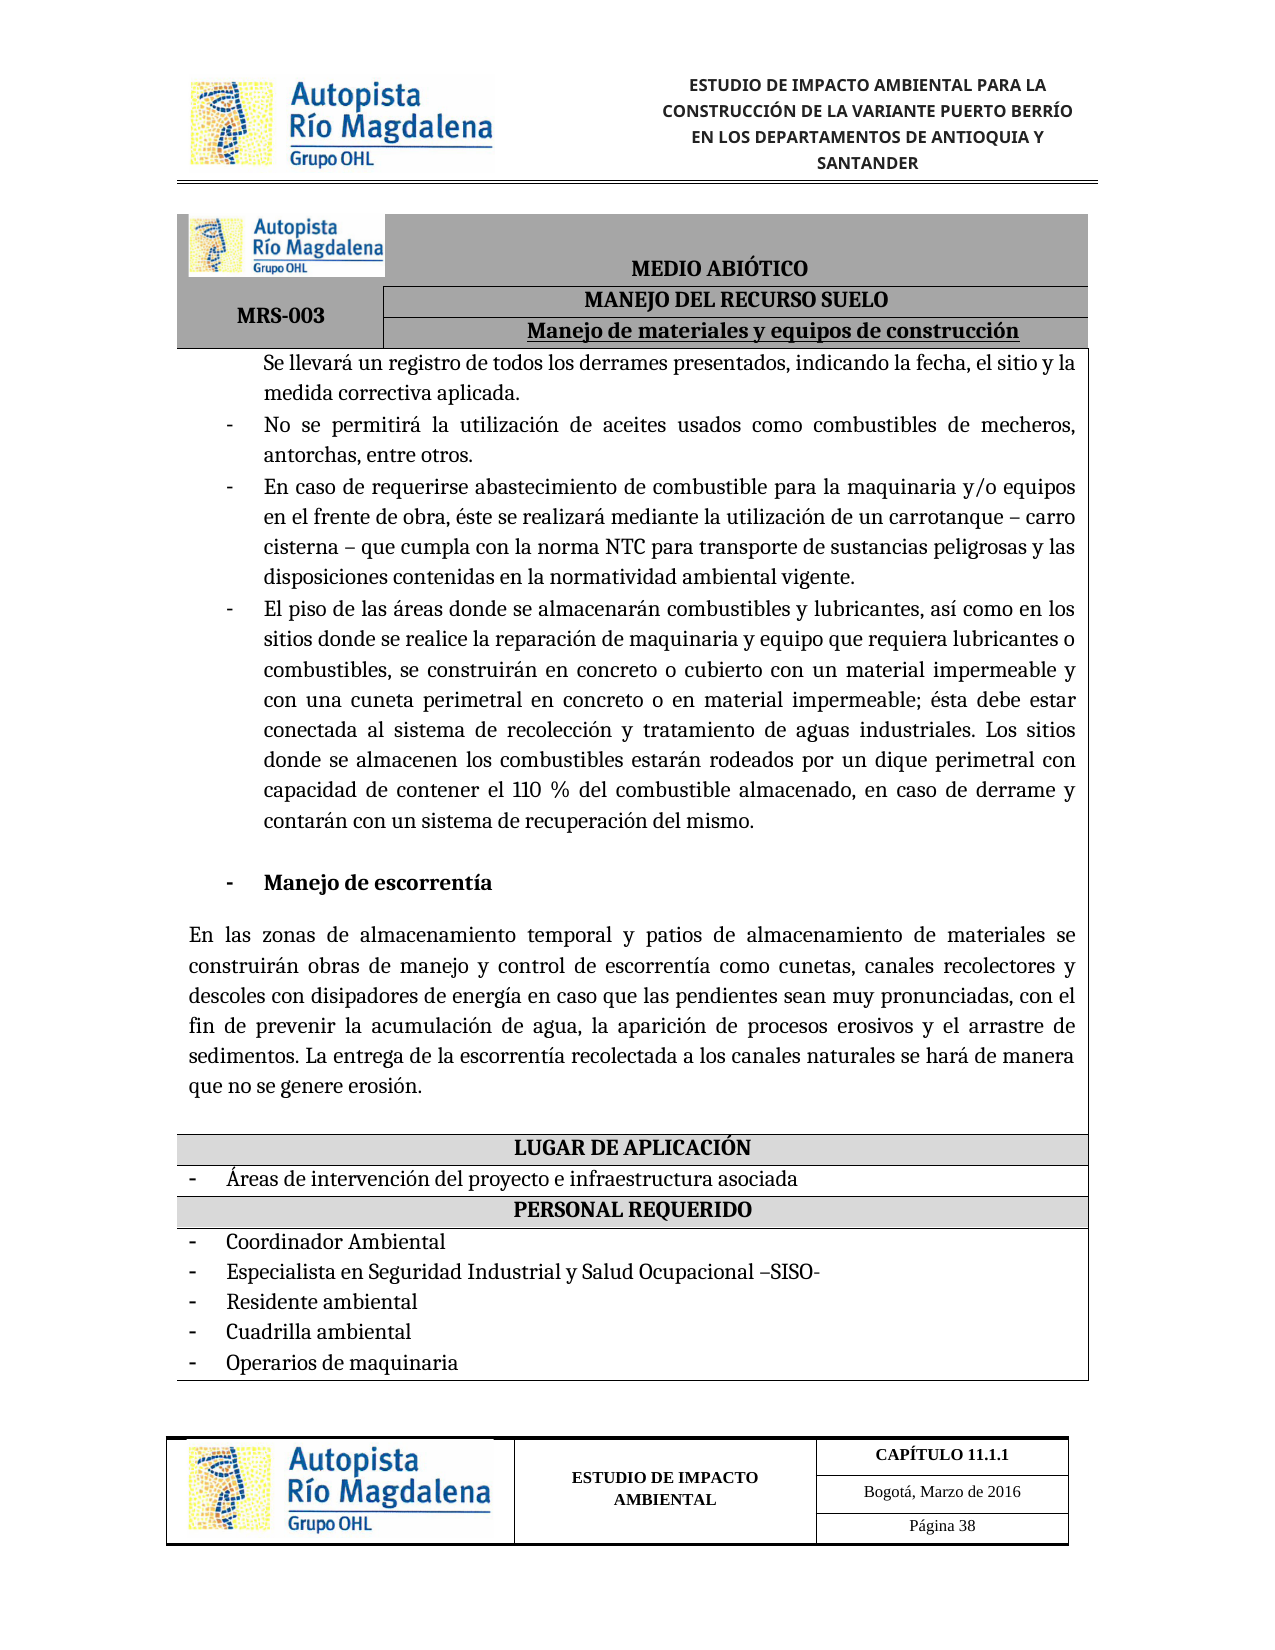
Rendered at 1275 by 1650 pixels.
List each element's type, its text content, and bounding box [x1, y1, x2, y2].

picture [188, 74, 496, 173]
picture [186, 1439, 494, 1538]
table_cell Áreas de intervención del proyecto e infraestructura asociada [177, 1166, 1088, 1196]
table_cell LUGAR DE APLICACIÓN [177, 1135, 1088, 1165]
table_cell MRS-003 [177, 286, 383, 348]
picture [188, 213, 385, 277]
table_cell PERSONAL REQUERIDO [177, 1197, 1088, 1227]
table_cell Manejo de materiales y equipos de construcción [384, 318, 1088, 348]
table_cell MANEJO DEL RECURSO SUELO [384, 287, 1088, 317]
table_header MEDIO ABIÓTICO [177, 214, 1088, 286]
